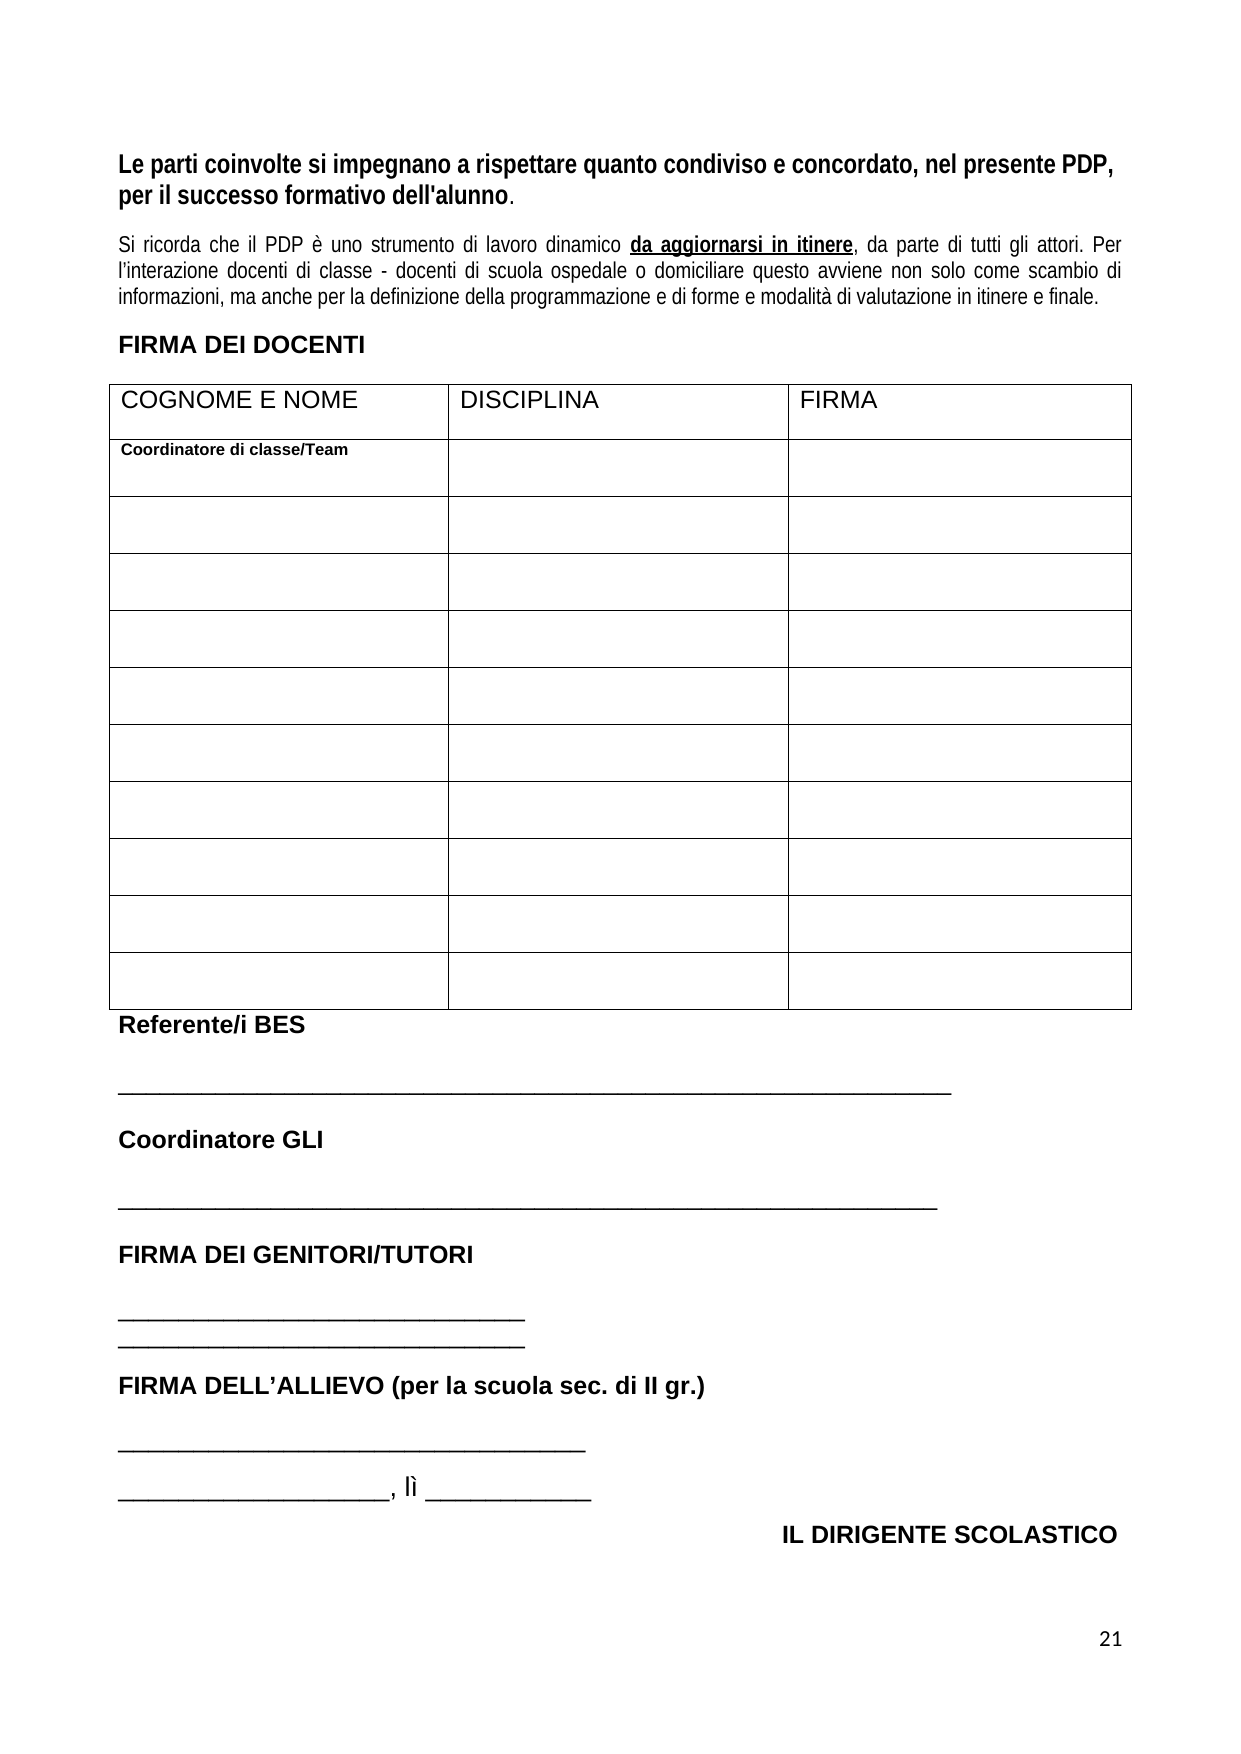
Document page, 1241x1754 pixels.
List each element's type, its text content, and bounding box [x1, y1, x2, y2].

table_cell [789, 896, 1131, 952]
table_header FIRMA [789, 385, 1131, 439]
table_cell [110, 725, 448, 781]
table_cell [449, 896, 788, 952]
table_cell [789, 440, 1131, 496]
table_cell [110, 668, 448, 724]
table_cell [110, 782, 448, 838]
table_cell [110, 896, 448, 952]
table_cell [449, 839, 788, 895]
table_cell [789, 725, 1131, 781]
table_cell [110, 497, 448, 553]
text Le parti coinvolte si impegnano a rispettare quanto condiviso e concordato, nel presente PDP, per il successo formativo dell'alunno. [118, 148, 1122, 210]
text Si ricorda che il PDP è uno strumento di lavoro dinamico da aggiornarsi in itinere, da parte di tutti gli attori. Per l’interazione docenti di classe - docenti di scuola ospedale o domiciliare questo avviene non solo come scambio di informazioni, ma anche per la definizione della programmazione e di forme e modalità di valutazione in itinere e finale. [118, 231, 1122, 310]
table_cell Coordinatore di classe/Team [110, 440, 448, 496]
text IL DIRIGENTE SCOLASTICO [708, 1522, 1122, 1574]
table_cell [449, 668, 788, 724]
table_cell [789, 782, 1131, 838]
table_cell [110, 611, 448, 667]
text Coordinatore GLI ___________________________________________________________ [118, 1125, 1122, 1211]
table_cell [449, 440, 788, 496]
text __________________, lì ___________ [118, 1473, 1122, 1502]
text _______________________________ [118, 1424, 1122, 1453]
table_cell [110, 953, 448, 1009]
text ___________________________ ___________________________ [118, 1293, 1122, 1350]
table_cell [789, 668, 1131, 724]
table_cell [789, 497, 1131, 553]
text FIRMA DEI DOCENTI [118, 331, 1122, 359]
table_cell [449, 611, 788, 667]
table_header DISCIPLINA [449, 385, 788, 439]
table_cell [449, 725, 788, 781]
table_cell [449, 497, 788, 553]
table_cell [789, 953, 1131, 1009]
table_cell [789, 839, 1131, 895]
text FIRMA DELL’ALLIEVO (per la scuola sec. di II gr.) [118, 1371, 1122, 1399]
table_cell [449, 554, 788, 610]
table_cell [110, 554, 448, 610]
text Referente/i BES ____________________________________________________________ [118, 1010, 1122, 1096]
table_cell [110, 839, 448, 895]
table_cell [449, 953, 788, 1009]
text FIRMA DEI GENITORI/TUTORI [118, 1240, 1122, 1268]
table_cell [449, 782, 788, 838]
table_cell [789, 554, 1131, 610]
table_header COGNOME E NOME [110, 385, 448, 439]
table_cell [789, 611, 1131, 667]
